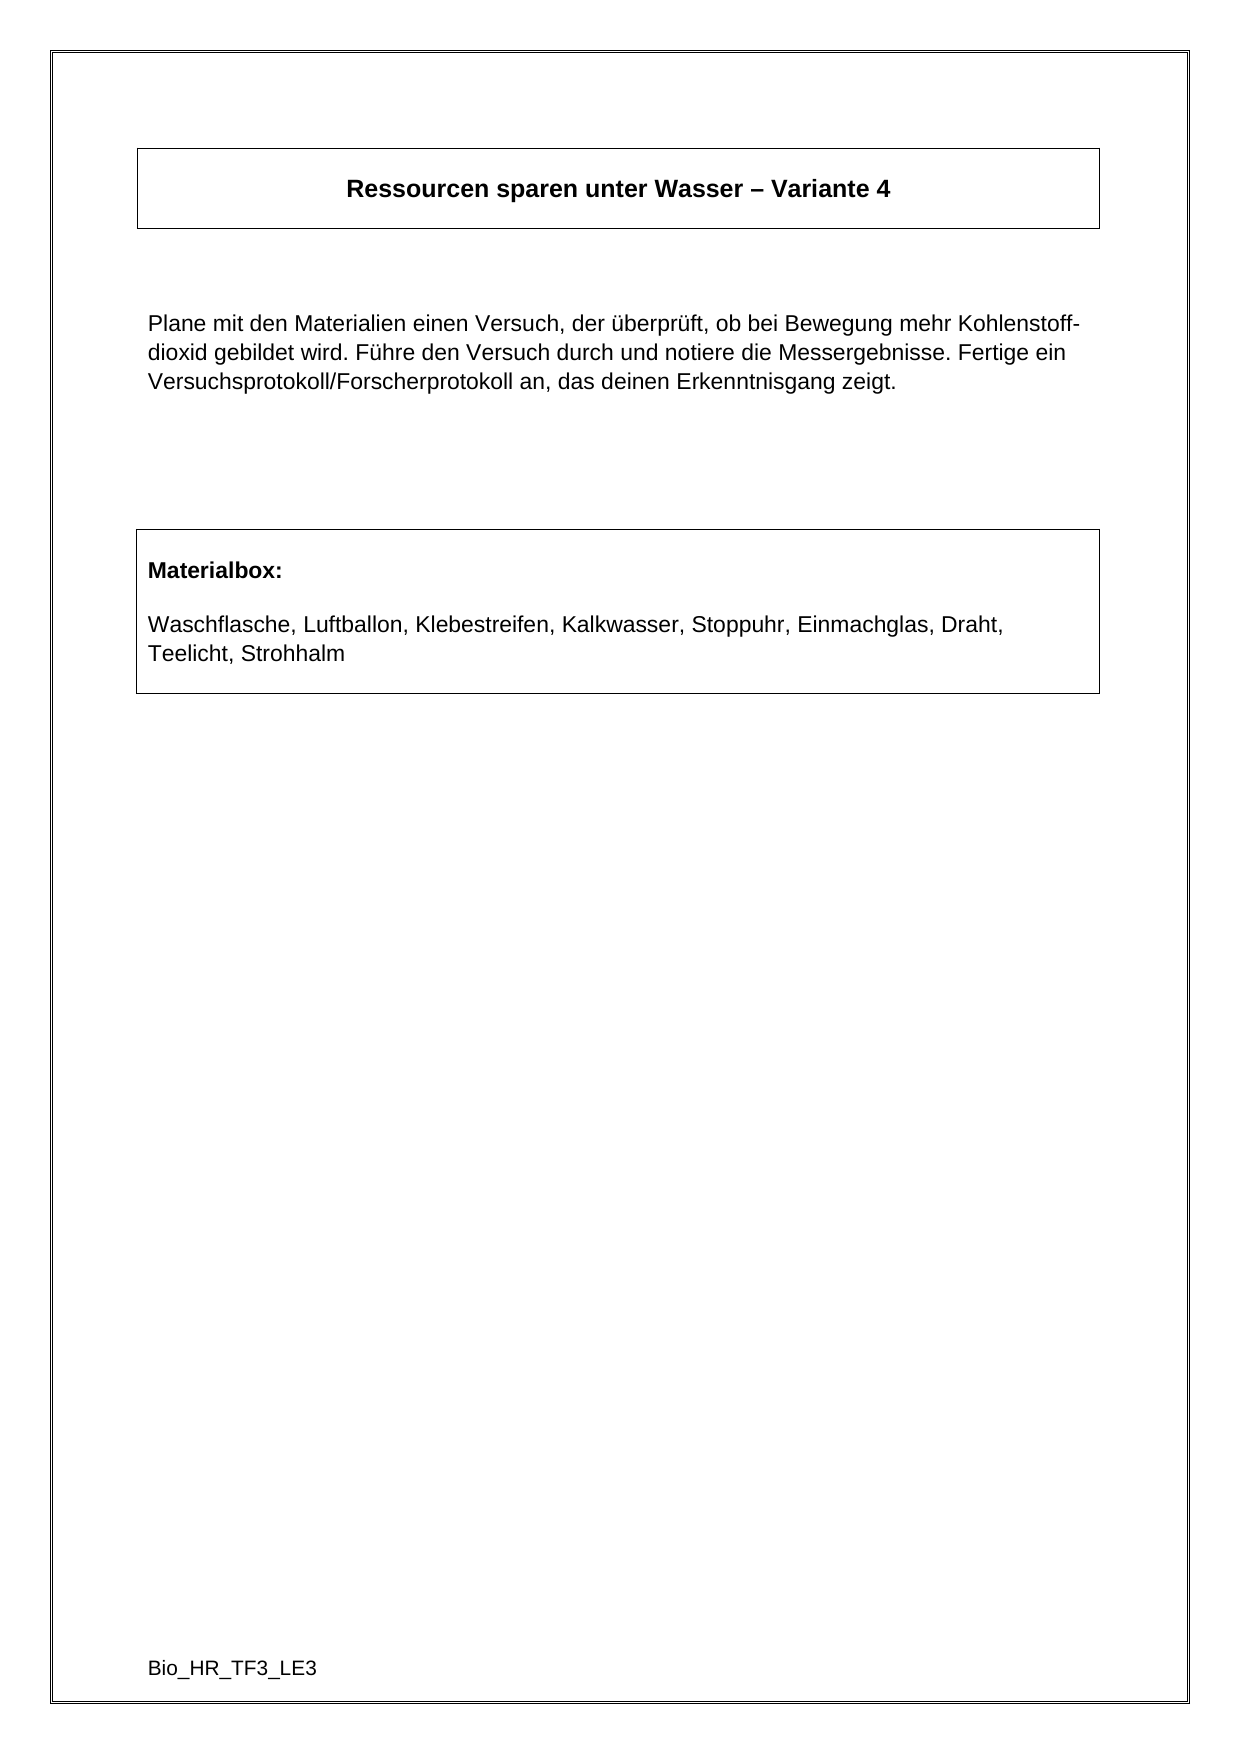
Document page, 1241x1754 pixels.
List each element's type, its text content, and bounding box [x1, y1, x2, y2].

table_header Materialbox: Waschflasche, Luftballon, Klebestreifen, Kalkwasser, Stoppuhr, Einmachglas, Draht, Teelicht, Strohhalm [137, 530, 1099, 692]
text Plane mit den Materialien einen Versuch, der überprüft, ob bei Bewegung mehr Kohlenstoffdioxid gebildet wird. Führe den Versuch durch und notiere die Messergebnisse. Fertige ein Versuchsprotokoll/Forscherprotokoll an, das deinen Erkenntnisgang zeigt. [148, 308, 1093, 396]
table_header Ressourcen sparen unter Wasser – Variante 4 [138, 149, 1099, 228]
